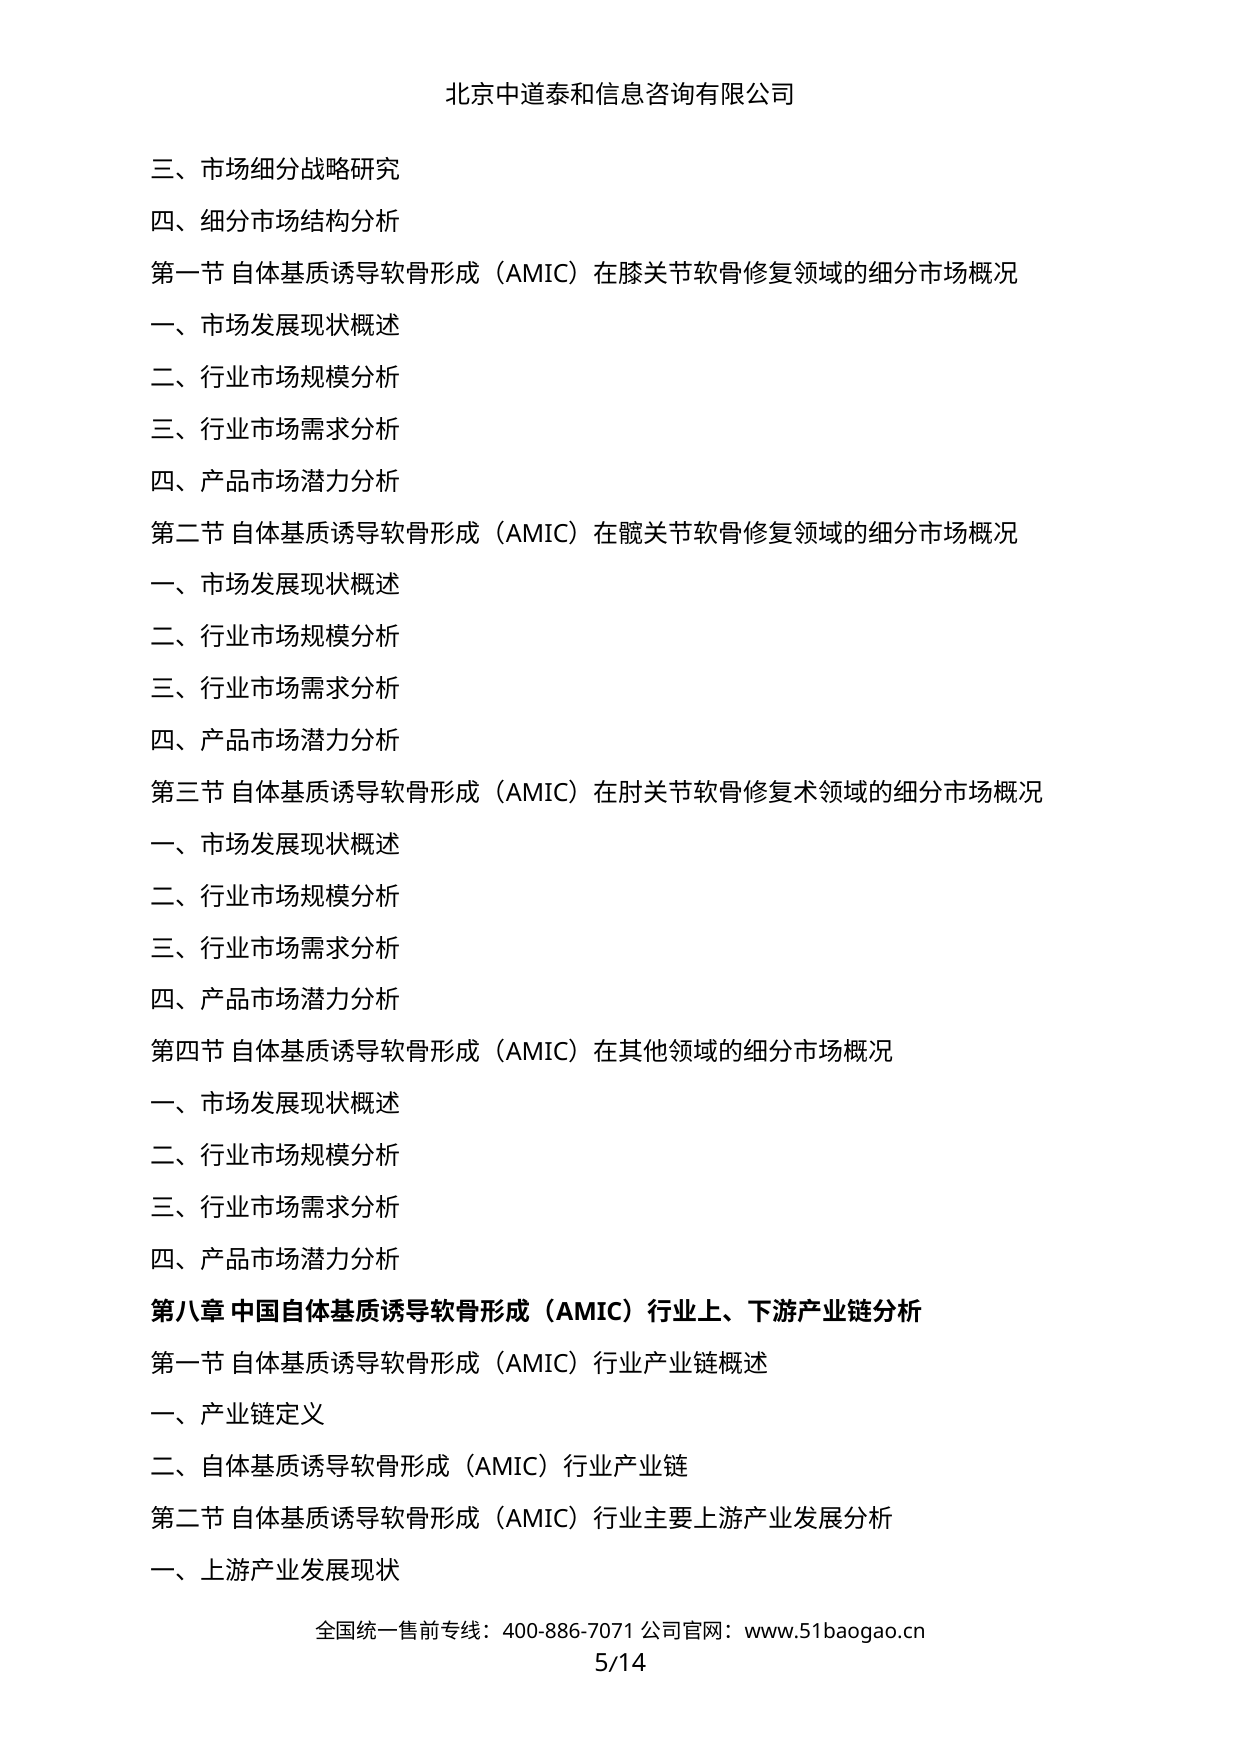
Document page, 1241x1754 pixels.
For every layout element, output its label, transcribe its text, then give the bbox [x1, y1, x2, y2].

text 四、产品市场潜力分析 [150, 1239, 1090, 1276]
text 二、行业市场规模分析 [150, 357, 1090, 394]
text 二、行业市场规模分析 [150, 1136, 1090, 1172]
text 四、产品市场潜力分析 [150, 461, 1090, 497]
text 第二节 自体基质诱导软骨形成（AMIC）在髋关节软骨修复领域的细分市场概况 [150, 513, 1090, 549]
text 二、自体基质诱导软骨形成（AMIC）行业产业链 [150, 1447, 1090, 1483]
text 三、行业市场需求分析 [150, 409, 1090, 446]
text 第一节 自体基质诱导软骨形成（AMIC）在膝关节软骨修复领域的细分市场概况 [150, 254, 1090, 290]
text 第四节 自体基质诱导软骨形成（AMIC）在其他领域的细分市场概况 [150, 1032, 1090, 1068]
text 一、上游产业发展现状 [150, 1551, 1090, 1587]
text 一、市场发展现状概述 [150, 1084, 1090, 1120]
text 二、行业市场规模分析 [150, 876, 1090, 912]
text 三、行业市场需求分析 [150, 1187, 1090, 1224]
text 四、产品市场潜力分析 [150, 980, 1090, 1016]
text 一、市场发展现状概述 [150, 306, 1090, 342]
text 四、细分市场结构分析 [150, 202, 1090, 238]
text 一、产业链定义 [150, 1395, 1090, 1431]
text 第八章 中国自体基质诱导软骨形成（AMIC）行业上、下游产业链分析 [150, 1291, 1090, 1327]
text 三、市场细分战略研究 [150, 150, 1090, 186]
text 二、行业市场规模分析 [150, 617, 1090, 653]
text 一、市场发展现状概述 [150, 824, 1090, 861]
text 第二节 自体基质诱导软骨形成（AMIC）行业主要上游产业发展分析 [150, 1499, 1090, 1535]
text 三、行业市场需求分析 [150, 669, 1090, 705]
text 三、行业市场需求分析 [150, 928, 1090, 964]
text 第一节 自体基质诱导软骨形成（AMIC）行业产业链概述 [150, 1343, 1090, 1379]
text 四、产品市场潜力分析 [150, 721, 1090, 757]
text 第三节 自体基质诱导软骨形成（AMIC）在肘关节软骨修复术领域的细分市场概况 [150, 772, 1090, 809]
text 一、市场发展现状概述 [150, 565, 1090, 601]
